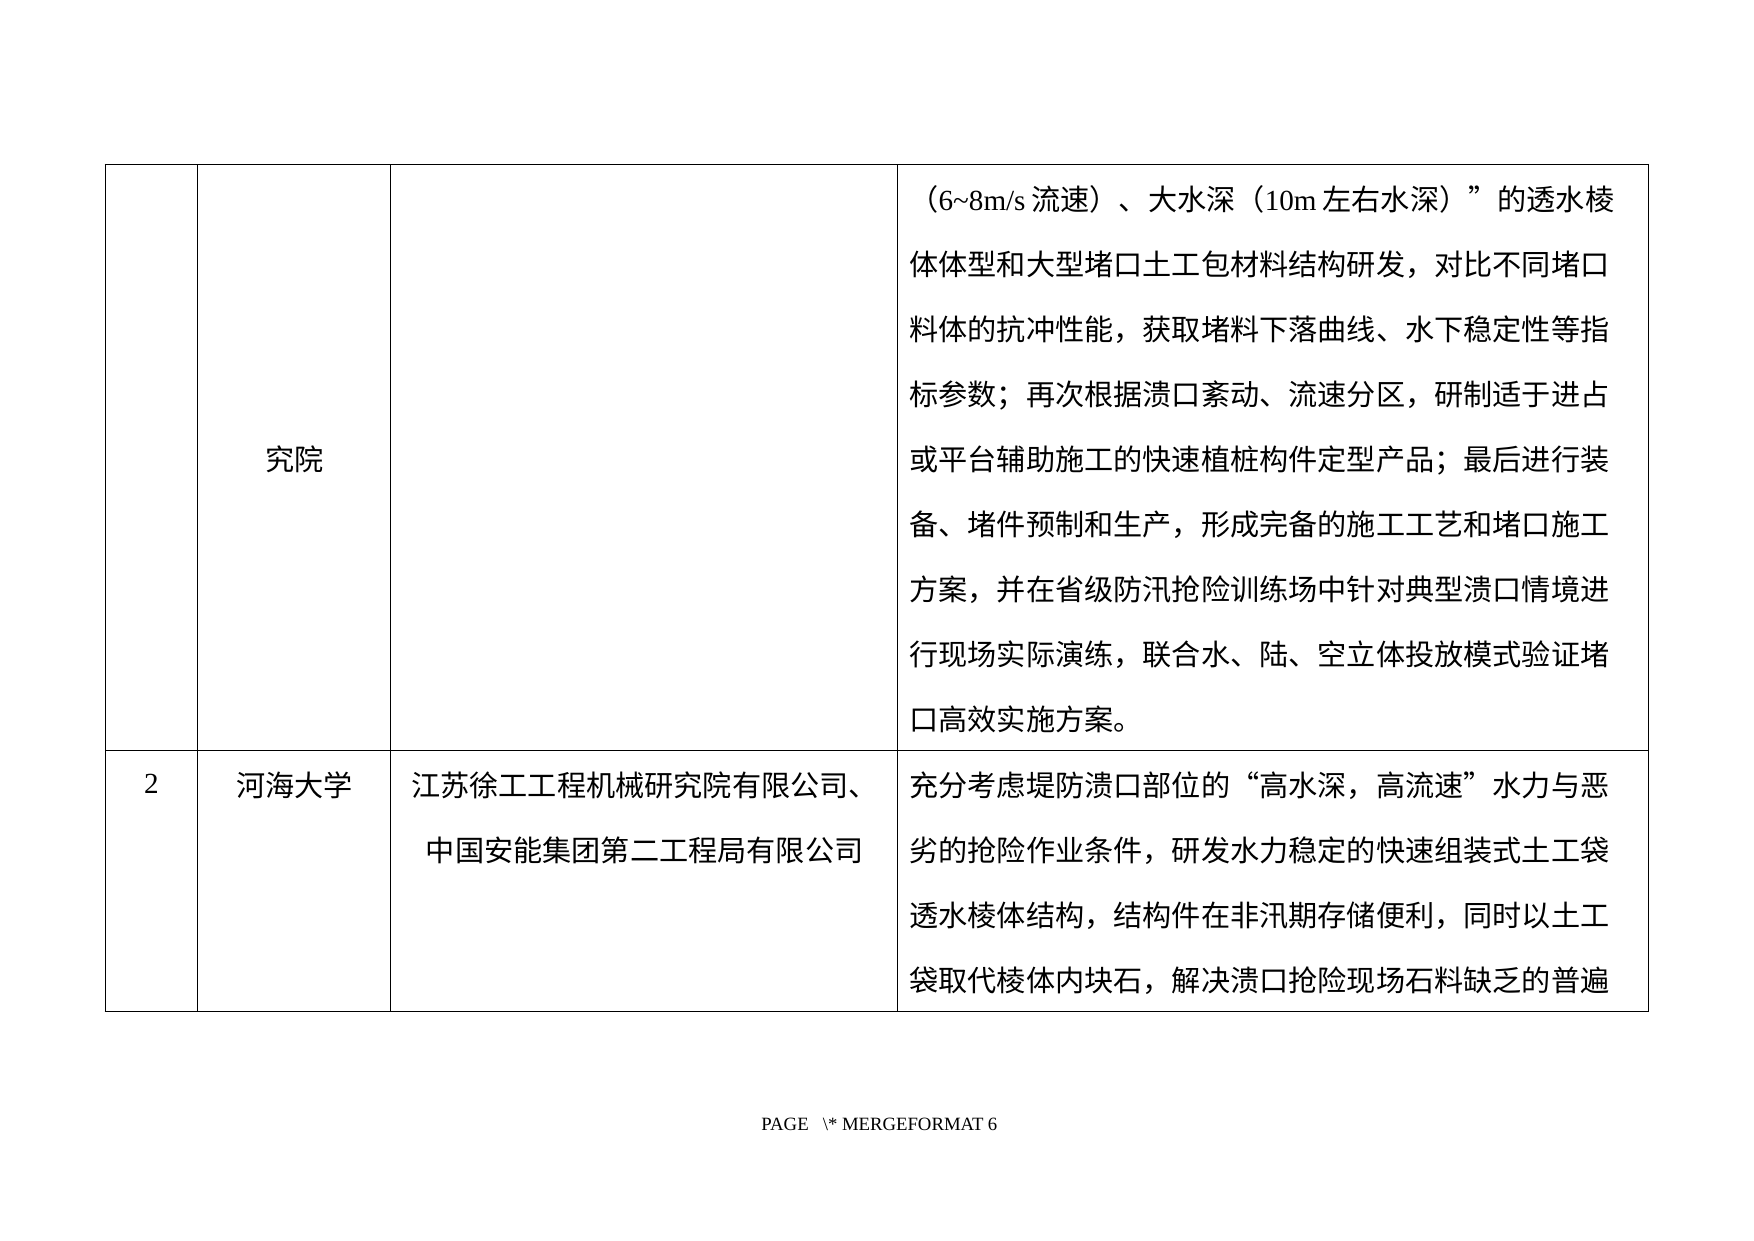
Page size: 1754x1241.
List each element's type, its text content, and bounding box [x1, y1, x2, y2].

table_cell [198, 165, 390, 750]
table_cell 1 [106, 165, 197, 750]
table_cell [898, 165, 1648, 750]
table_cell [391, 751, 897, 1011]
table_cell 2 [106, 751, 197, 1011]
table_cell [898, 751, 1648, 1011]
table_cell 河海大学 [198, 751, 390, 1011]
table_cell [391, 165, 897, 750]
